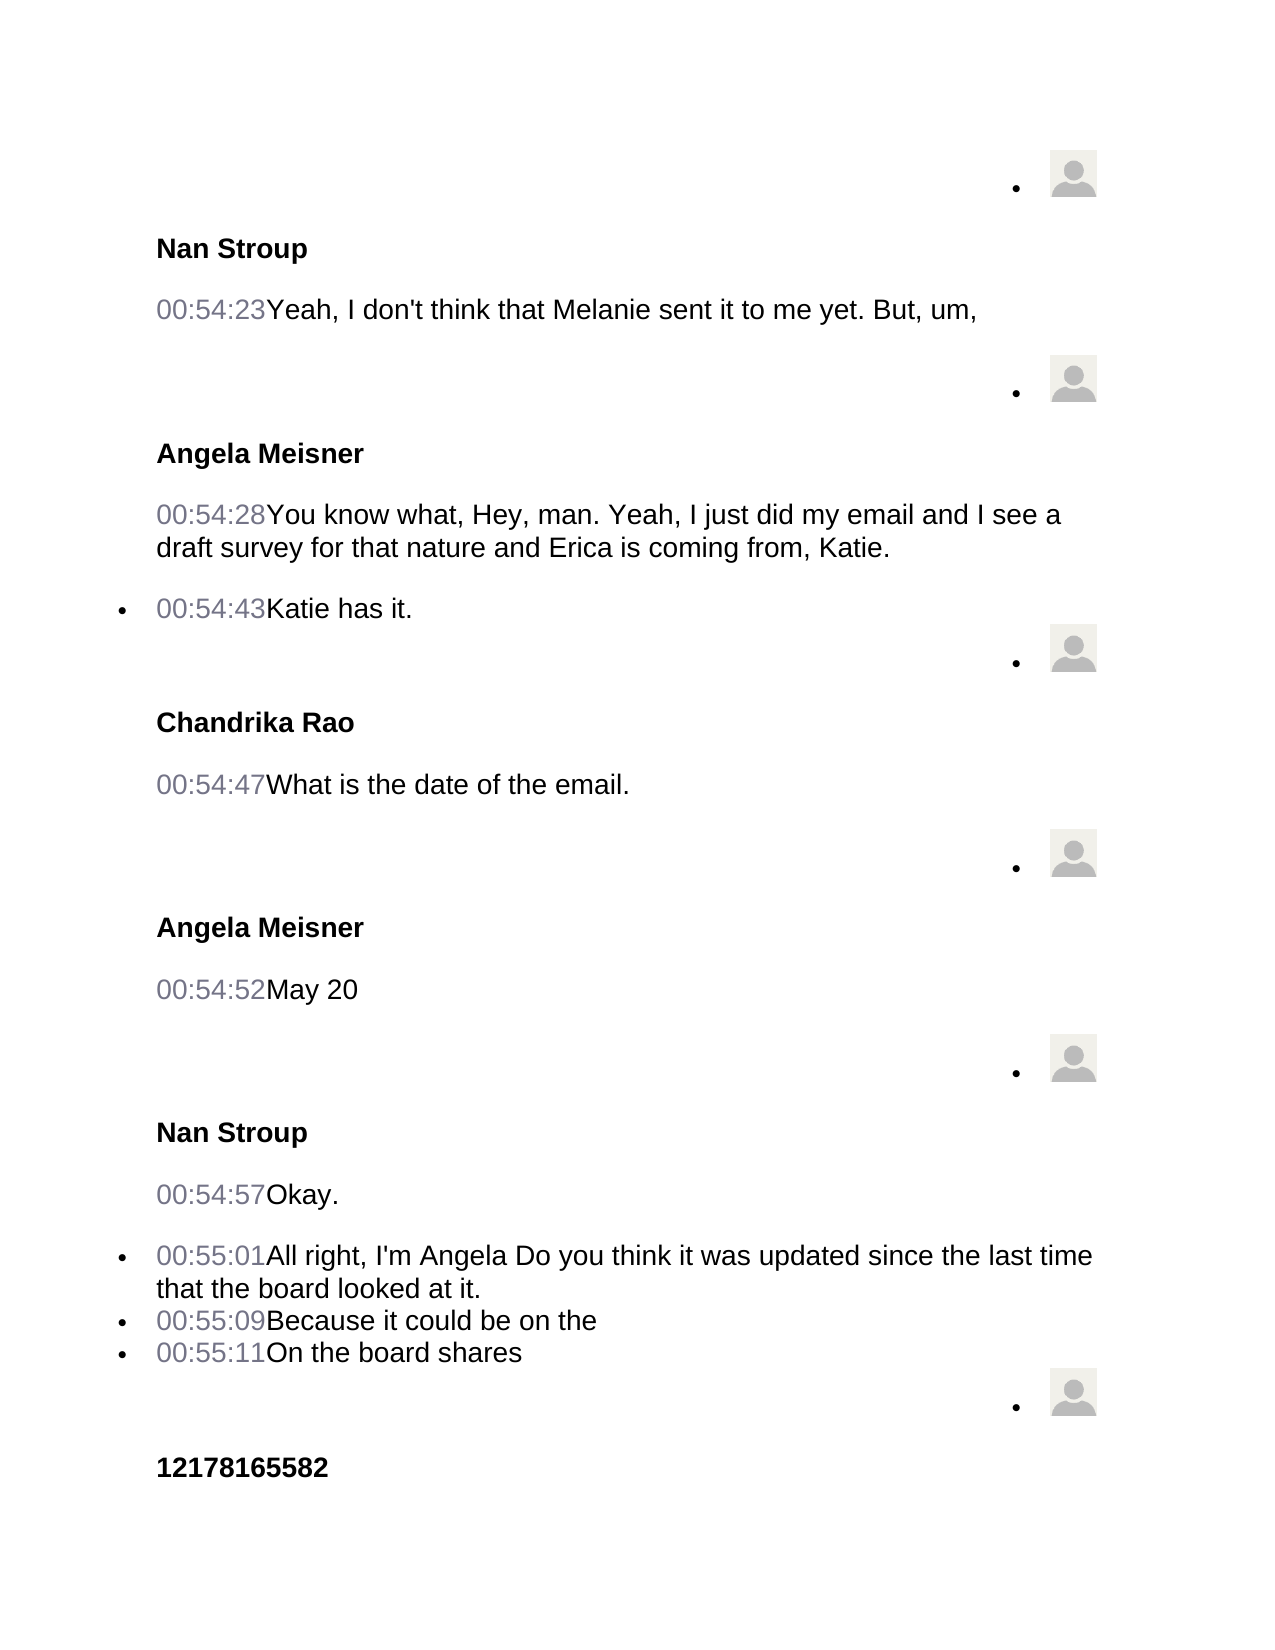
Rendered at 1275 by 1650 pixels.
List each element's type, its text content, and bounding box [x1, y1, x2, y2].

text 00:54:47What is the date of the email. [156, 768, 1119, 800]
picture [1050, 624, 1097, 672]
text Chandrika Rao [156, 706, 1119, 739]
text 12178165582 [156, 1451, 1119, 1483]
text 00:54:28You know what, Hey, man. Yeah, I just did my email and I see a draft survey for that nature and Erica is coming from, Katie. [156, 498, 1119, 563]
list 00:55:01All right, I'm Angela Do you think it was updated since the last time that the board looked at it. [119, 1239, 1119, 1304]
text 00:54:57Okay. [156, 1178, 1119, 1210]
picture [1050, 355, 1097, 402]
list 00:54:43Katie has it. [119, 592, 1119, 624]
text 00:54:23Yeah, I don't think that Melanie sent it to me yet. But, um, [156, 293, 1119, 326]
list 00:55:09Because it could be on the [119, 1304, 1119, 1336]
picture [1050, 150, 1097, 197]
picture [1050, 1368, 1097, 1416]
text Nan Stroup [156, 1116, 1119, 1148]
picture [1050, 829, 1097, 877]
picture [1050, 1034, 1097, 1082]
text Angela Meisner [156, 911, 1119, 944]
text 00:54:52May 20 [156, 973, 1119, 1005]
text Angela Meisner [156, 437, 1119, 469]
list 00:55:11On the board shares [119, 1336, 1119, 1369]
text Nan Stroup [156, 232, 1119, 264]
